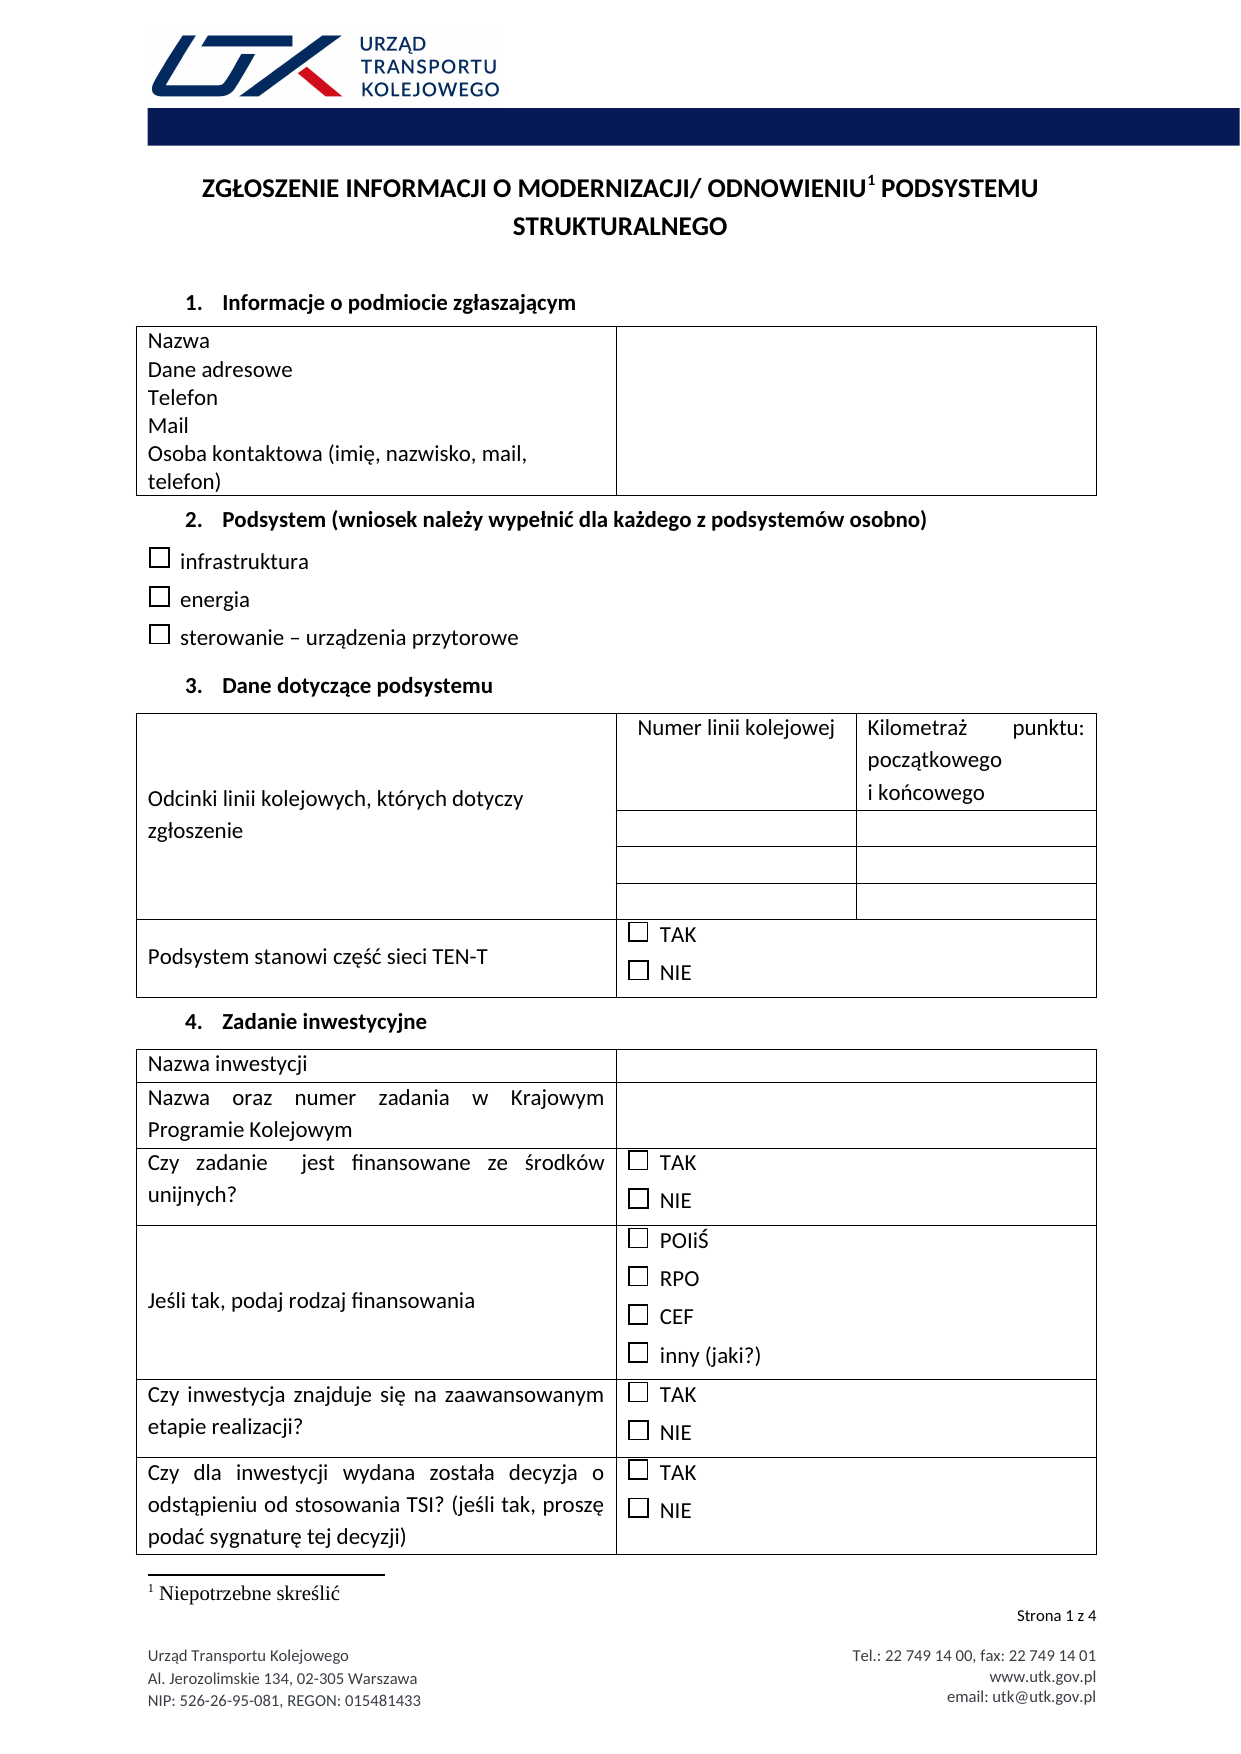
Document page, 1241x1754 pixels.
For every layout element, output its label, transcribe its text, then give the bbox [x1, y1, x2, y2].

text ZGŁOSZENIE INFORMACJI O MODERNIZACJI/ ODNOWIENIU PODSYSTEMU STRUKTURALNEGO [148, 133, 1092, 242]
table_header Nazwa Dane adresowe Telefon Mail Osoba kontaktowa (imię, nazwisko, mail, telefon) [137, 327, 616, 495]
table_header [617, 1050, 1096, 1082]
table_cell TAK NIE [617, 1149, 1096, 1225]
table_cell [617, 811, 856, 846]
picture [147, 26, 503, 106]
table_header Kilometraż punktu: początkowego i końcowego [857, 714, 1096, 810]
text energia [148, 585, 1092, 619]
table_cell Czy inwestycja znajduje się na zaawansowanym etapie realizacji? [137, 1380, 616, 1457]
table_cell Czy zadanie jest finansowane ze środków unijnych? [137, 1149, 616, 1225]
table_cell [857, 884, 1096, 919]
table_header Nazwa inwestycji [137, 1050, 616, 1082]
table_cell POIiŚ RPO CEF inny (jaki?) [617, 1226, 1096, 1379]
list Zadanie inwestycyjne [185, 1007, 1092, 1035]
table_header Numer linii kolejowej [617, 714, 856, 810]
table_cell [857, 847, 1096, 882]
list Dane dotyczące podsystemu [185, 671, 1092, 699]
list Informacje o podmiocie zgłaszającym [185, 288, 1092, 316]
table_cell Jeśli tak, podaj rodzaj finansowania [137, 1226, 616, 1379]
table_cell Nazwa oraz numer zadania w Krajowym Programie Kolejowym [137, 1083, 616, 1147]
table_header [617, 327, 1096, 495]
table_cell [617, 1083, 1096, 1147]
table_cell Podsystem stanowi część sieci TEN-T [137, 920, 616, 997]
table_cell [617, 847, 856, 882]
table_cell TAK NIE [617, 1380, 1096, 1457]
text infrastruktura [148, 547, 1092, 581]
table_cell [617, 884, 856, 919]
table_cell TAK NIE [617, 1458, 1096, 1554]
table_cell TAK NIE [617, 920, 1096, 997]
table_cell [857, 811, 1096, 846]
text sterowanie – urządzenia przytorowe [148, 623, 1092, 657]
list Podsystem (wniosek należy wypełnić dla każdego z podsystemów osobno) [185, 505, 1092, 533]
table_header Odcinki linii kolejowych, których dotyczy zgłoszenie [137, 714, 616, 919]
table_cell Czy dla inwestycji wydana została decyzja o odstąpieniu od stosowania TSI? (jeśli tak, proszę podać sygnaturę tej decyzji) [137, 1458, 616, 1554]
